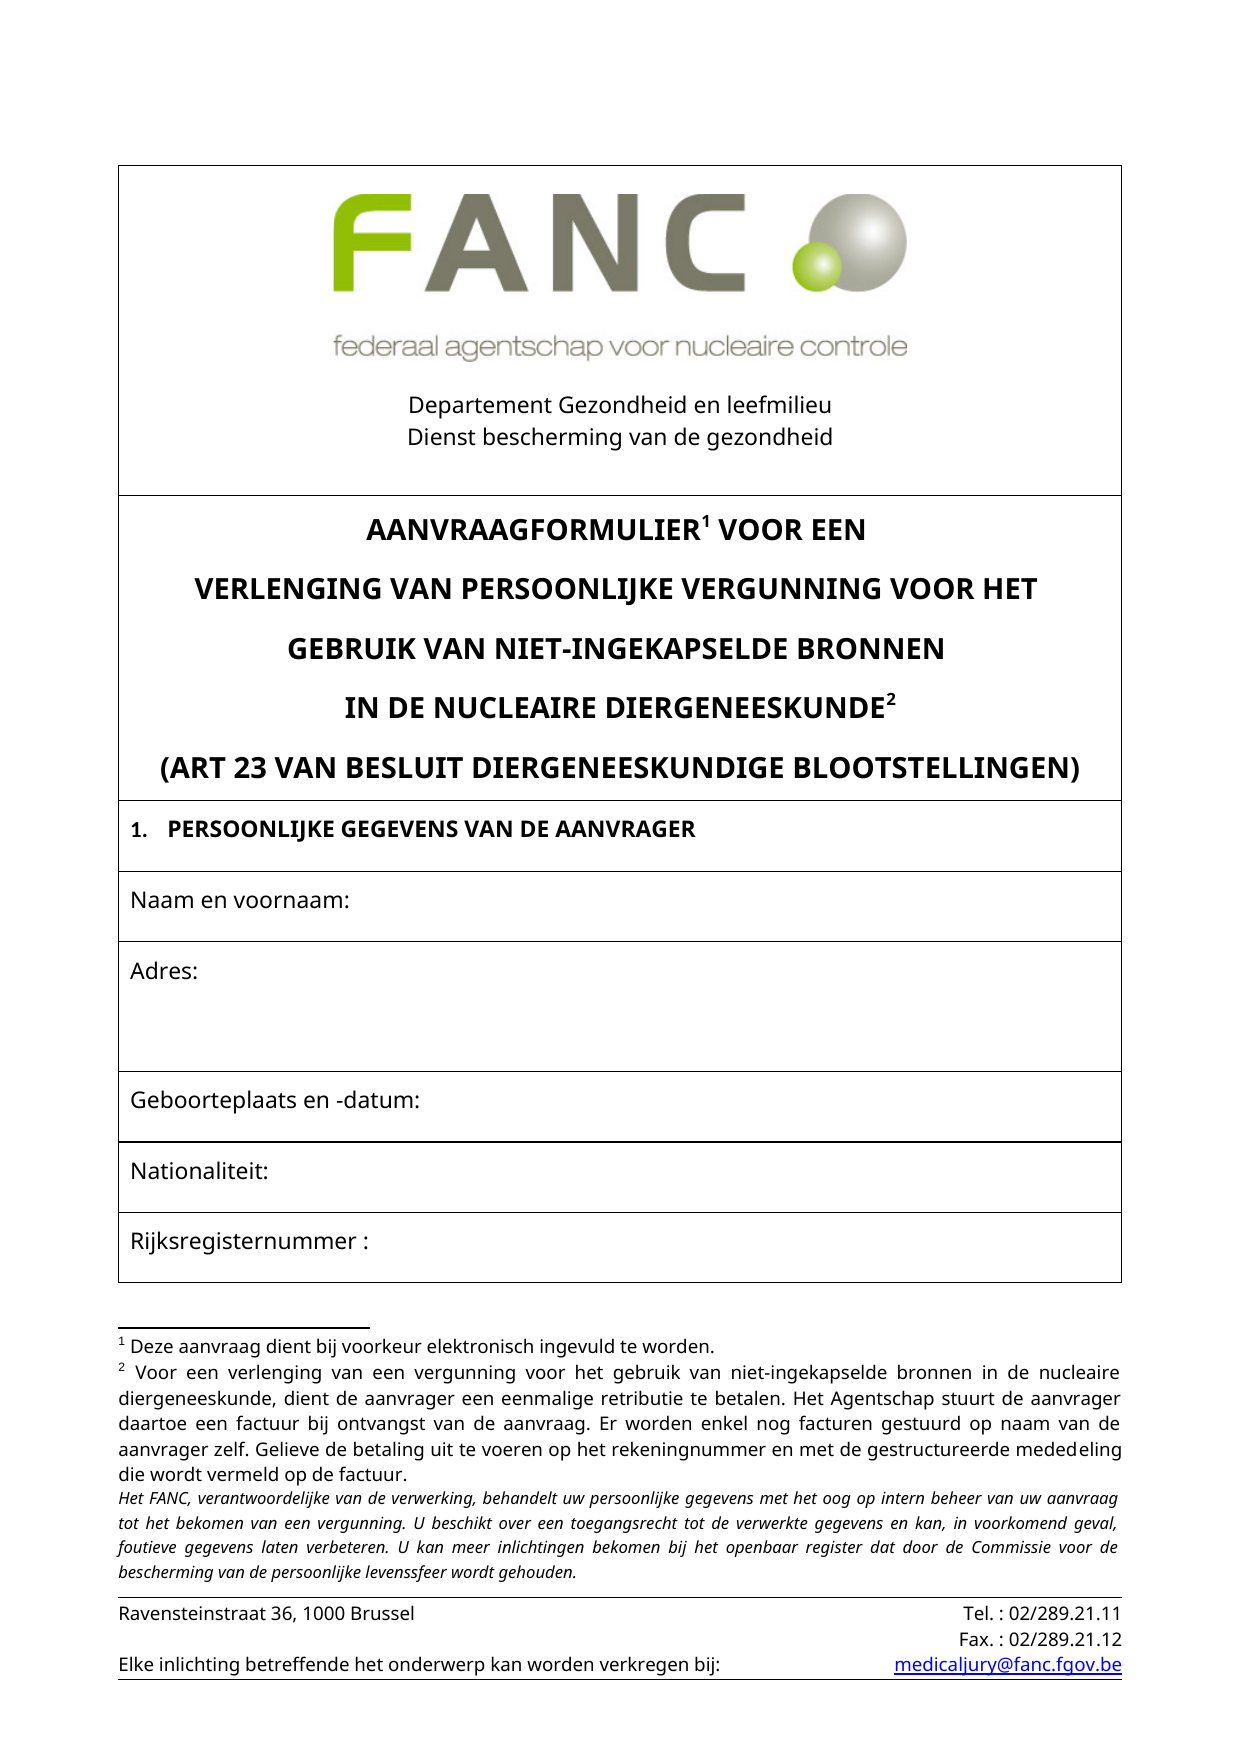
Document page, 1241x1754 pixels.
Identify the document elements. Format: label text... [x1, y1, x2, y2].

table_cell Rijksregisternummer : [119, 1213, 1121, 1282]
table_cell Nationaliteit: [119, 1143, 1121, 1212]
picture [333, 194, 907, 362]
table_header Departement Gezondheid en leefmilieu Dienst bescherming van de gezondheid [119, 166, 1121, 495]
table_cell PERSOONLIJKE GEGEVENS VAN DE AANVRAGER [119, 801, 1121, 871]
table_cell Geboorteplaats en -datum: [119, 1072, 1121, 1141]
table_cell Naam en voornaam: [119, 872, 1121, 941]
table_cell Adres: [119, 942, 1121, 1071]
table_cell AanvraagFormulier voor een verlenging van persoonlijke vergunning voor het gebruik van niet-ingekapselde bronnen in de NUCLEAIRE dierGENEESKUNDE (Art 23 van Besluit diergeneeskundige blootstellingen) [119, 496, 1121, 800]
